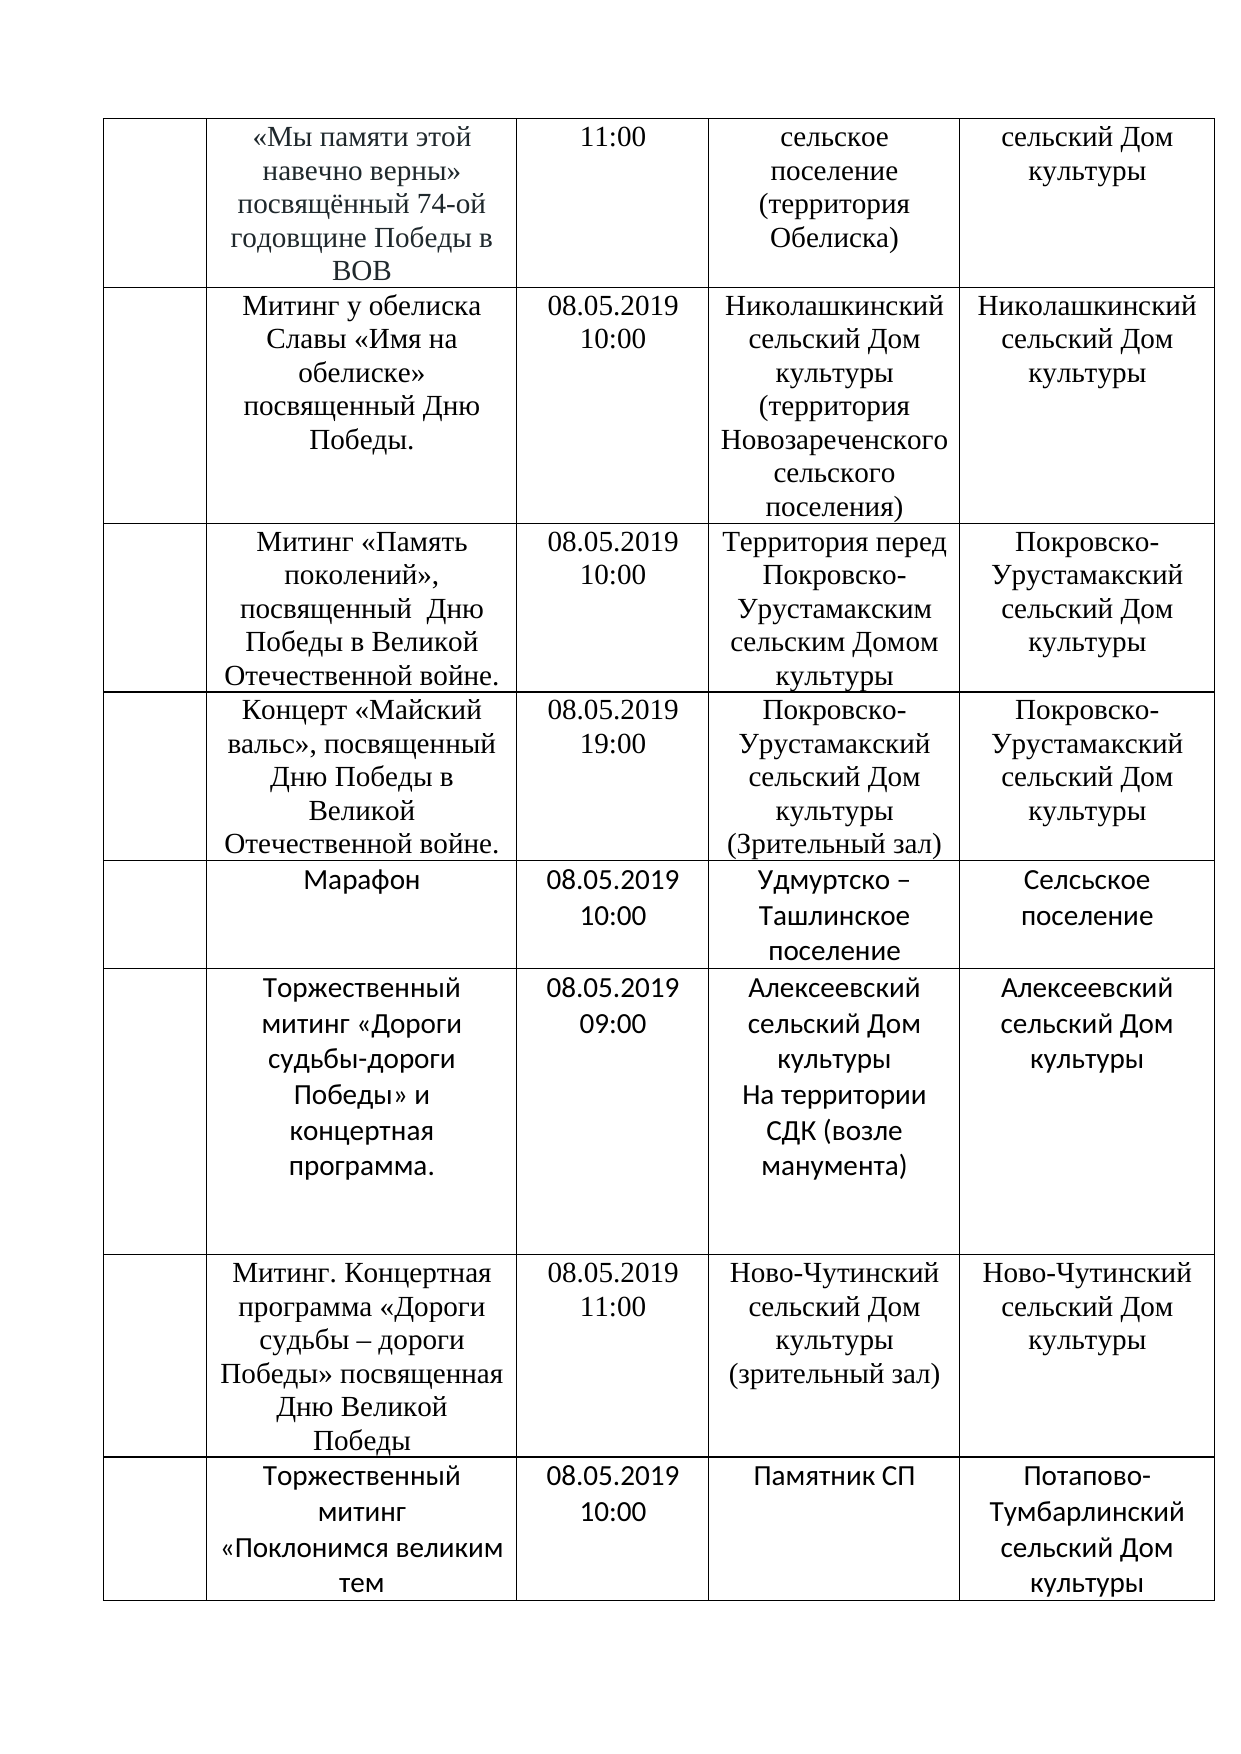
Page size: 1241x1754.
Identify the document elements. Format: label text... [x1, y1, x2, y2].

table_cell 08.05.2019 10:00 [517, 861, 708, 968]
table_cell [960, 119, 1214, 287]
table_cell [104, 969, 206, 1254]
table_cell Концерт «Майский вальс», посвященный Дню Победы в Великой Отечественной войне. [207, 693, 516, 860]
table_cell 08.05.2019 11:00 [517, 1255, 708, 1456]
table_cell Торжественный митинг «Дороги судьбы-дороги Победы» и концертная программа. [207, 969, 516, 1254]
table_cell [104, 524, 206, 691]
table_cell Алексеевский сельский Дом культуры [960, 969, 1214, 1254]
table_cell [104, 861, 206, 968]
table_cell 08.05.2019 10:00 [517, 288, 708, 523]
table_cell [960, 1458, 1214, 1600]
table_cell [709, 119, 959, 287]
table_cell 08.05.2019 19:00 [517, 693, 708, 860]
table_cell 08.05.2019 11:00 [517, 119, 708, 287]
table_cell [104, 1458, 206, 1600]
table_cell Ново-Чутинский сельский Дом культуры (зрительный зал) [709, 1255, 959, 1456]
table_cell Митинг «Память поколений», посвященный Дню Победы в Великой Отечественной войне. [207, 524, 516, 691]
table_cell [104, 288, 206, 523]
table_cell Митинг у обелиска Славы «Имя на обелиске» посвященный Дню Победы. [207, 288, 516, 523]
table_cell Покровско-Урустамакский сельский Дом культуры [960, 524, 1214, 691]
table_cell 08.05.2019 10:00 [517, 1458, 708, 1600]
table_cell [207, 119, 516, 287]
table_cell [104, 1255, 206, 1456]
table_cell Памятник СП [709, 1458, 959, 1600]
table_cell 08.05.2019 09:00 [517, 969, 708, 1254]
table_cell Территория перед Покровско-Урустамакским сельским Домом культуры [709, 524, 959, 691]
table_cell Алексеевский сельский Дом культуры На территории СДК (возле манумента) [709, 969, 959, 1254]
table_cell 08.05.2019 10:00 [517, 524, 708, 691]
table_cell Николашкинский сельский Дом культуры (территория Новозареченского сельского поселения) [709, 288, 959, 523]
table_cell Ново-Чутинский сельский Дом культуры [960, 1255, 1214, 1456]
table_cell Удмуртско – Ташлинское поселение [709, 861, 959, 968]
table_cell Николашкинский сельский Дом культуры [960, 288, 1214, 523]
table_cell [104, 693, 206, 860]
table_cell Марафон [207, 861, 516, 968]
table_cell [207, 1458, 516, 1600]
table_cell Митинг. Концертная программа «Дороги судьбы – дороги Победы» посвященная Дню Великой Победы [207, 1255, 516, 1456]
table_cell Селсьское поселение [960, 861, 1214, 968]
table_cell Покровско-Урустамакский сельский Дом культуры [960, 693, 1214, 860]
table_cell [104, 119, 206, 287]
table_cell Покровско-Урустамакский сельский Дом культуры (Зрительный зал) [709, 693, 959, 860]
